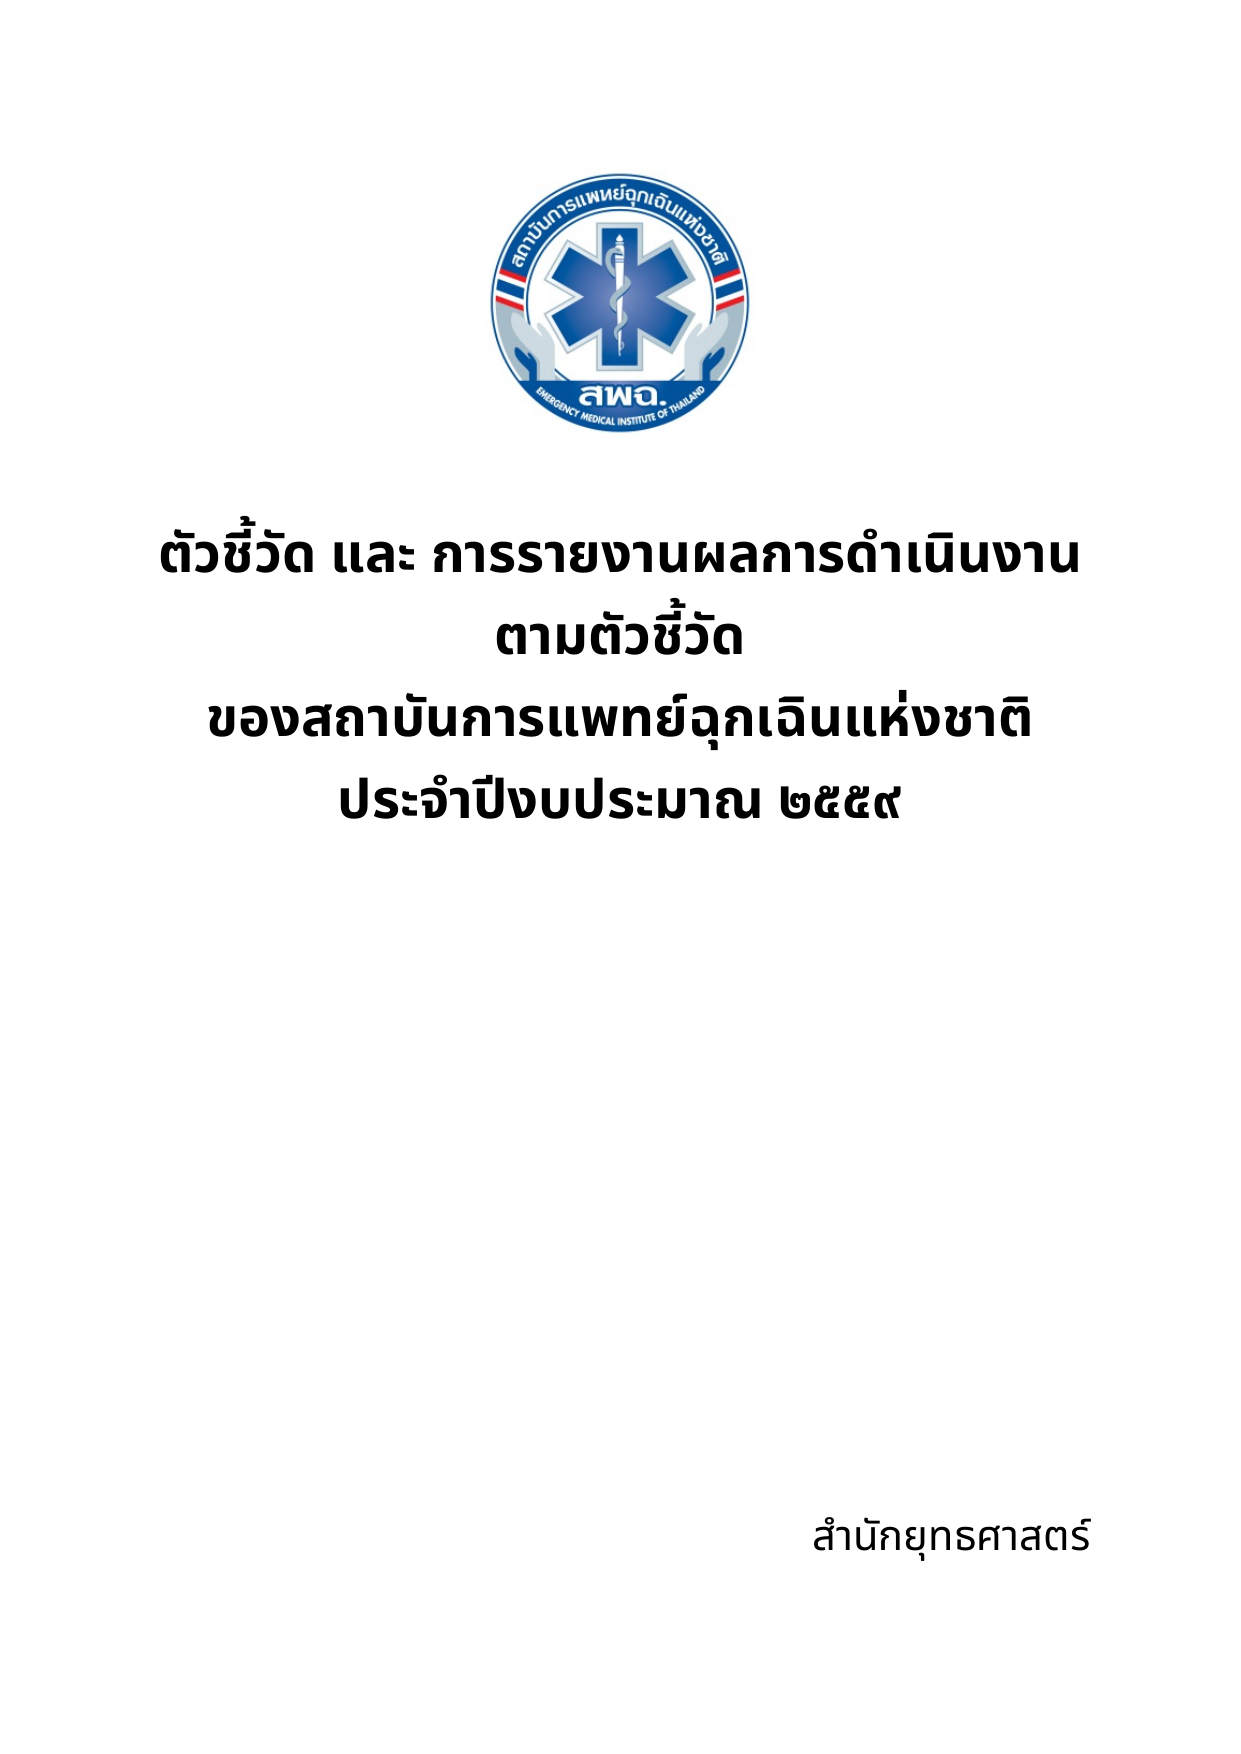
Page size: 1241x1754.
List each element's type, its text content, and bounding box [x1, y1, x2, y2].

text ประจำปีงบประมาณ ๒๕๕๙ [150, 761, 1090, 842]
text สำนักยุทธศาสตร์ [150, 1506, 1090, 1569]
picture [481, 164, 759, 442]
text ตัวชี้วัด และ การรายงานผลการดำเนินงานตามตัวชี้วัด [150, 515, 1090, 679]
text ของสถาบันการแพทย์ฉุกเฉินแห่งชาติ [150, 679, 1090, 761]
